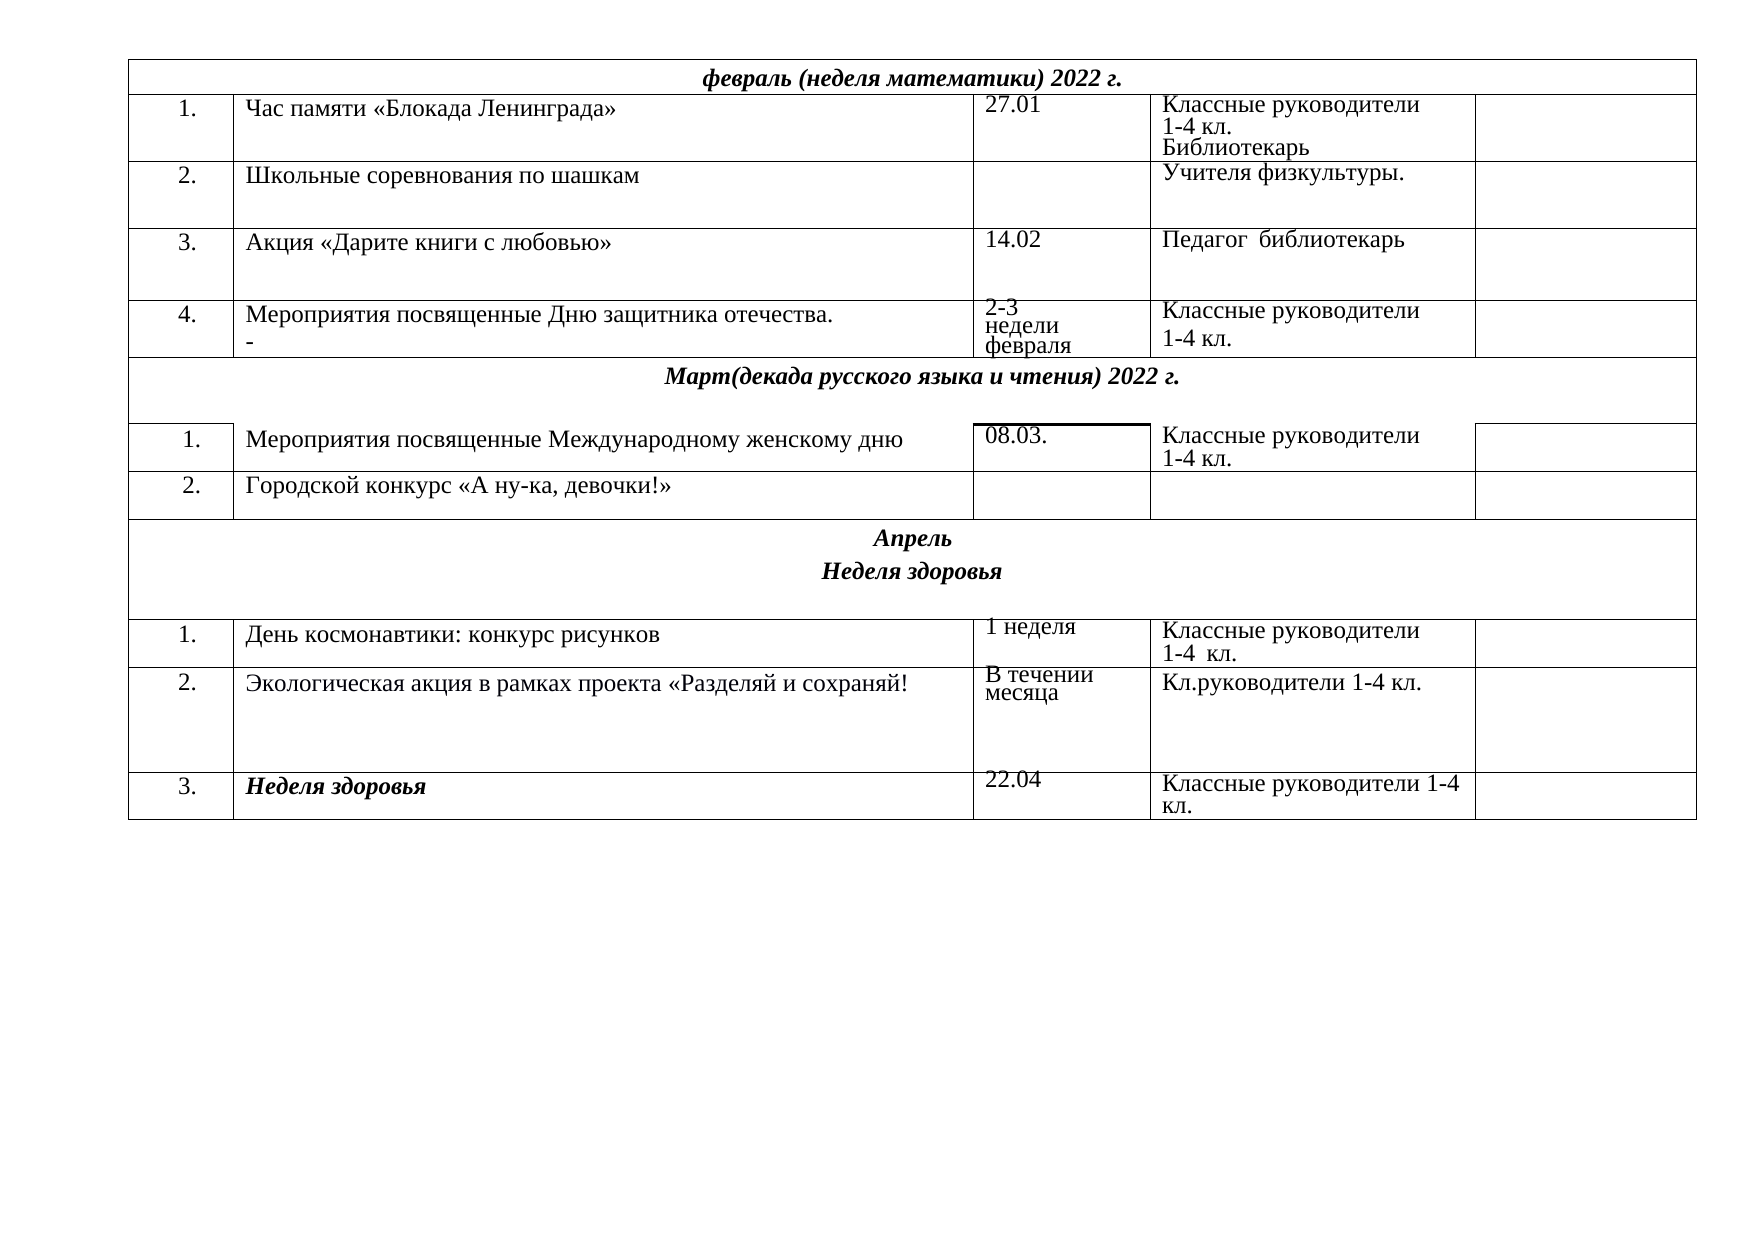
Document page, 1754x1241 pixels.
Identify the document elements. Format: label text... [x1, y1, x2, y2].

table_cell [974, 162, 1150, 228]
table_cell Педагог библиотекарь [1151, 229, 1475, 300]
table_cell [1476, 424, 1696, 471]
table_cell [1476, 472, 1696, 519]
table_cell 2. [129, 668, 233, 772]
table_cell [974, 472, 1150, 519]
table_cell [1476, 229, 1696, 300]
table_cell 2. [129, 472, 233, 519]
table_cell Неделя здоровья [234, 773, 973, 818]
table_cell 27.01 [974, 95, 1150, 161]
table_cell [129, 60, 1696, 94]
table_cell 2. [129, 162, 233, 228]
table_cell 08.03. [974, 426, 1150, 471]
table_cell Мероприятия посвященные Дню защитника отечества. - [234, 301, 973, 357]
table_cell Классные руководители 1-4 кл. [1151, 301, 1475, 357]
table_cell [1476, 95, 1696, 161]
table_cell [1476, 301, 1696, 357]
table_cell Учителя физкультуры. [1151, 162, 1475, 228]
table_cell Школьные соревнования по шашкам [234, 162, 973, 228]
table_cell Классные руководители 1-4 кл. [1151, 423, 1475, 471]
table_cell 4. [129, 301, 233, 357]
table_cell Классные руководители 1-4 кл. [1151, 620, 1475, 667]
table_cell Час памяти «Блокада Ленинграда» [234, 95, 973, 161]
table_cell Городской конкурс «А ну-ка, девочки!» [234, 472, 973, 519]
table_cell 22.04 [974, 773, 1150, 818]
table_cell Акция «Дарите книги с любовью» [234, 229, 973, 300]
table_cell [1151, 472, 1475, 519]
table_cell 14.02 [974, 229, 1150, 300]
table_cell Классные руководители 1-4 кл. [1151, 773, 1475, 818]
table_cell Апрель Неделя здоровья [129, 520, 1696, 619]
table_cell 1 неделя [974, 620, 1150, 667]
table_cell [1476, 162, 1696, 228]
table_cell Мероприятия посвященные Международному женскому дню [234, 423, 973, 471]
table_cell День космонавтики: конкурс рисунков [234, 620, 973, 667]
table_cell 1. [129, 620, 233, 667]
table_cell 2-3 недели февраля [974, 301, 1150, 357]
table_cell 1. [129, 95, 233, 161]
table_cell Март(декада русского языка и чтения) 2022 г. [129, 358, 1696, 423]
table_cell Классные руководители 1-4 кл. Библиотекарь [1151, 95, 1475, 161]
table_cell [1476, 668, 1696, 772]
table_cell 3. [129, 229, 233, 300]
table_cell 1. [129, 424, 233, 471]
table_cell Кл.руководители 1-4 кл. [1151, 668, 1475, 772]
table_cell [1476, 773, 1696, 818]
table_cell [1476, 620, 1696, 667]
table_cell 3. [129, 773, 233, 818]
table_cell Экологическая акция в рамках проекта «Разделяй и сохраняй! [234, 668, 973, 772]
table_cell В течении месяца [974, 668, 1150, 772]
